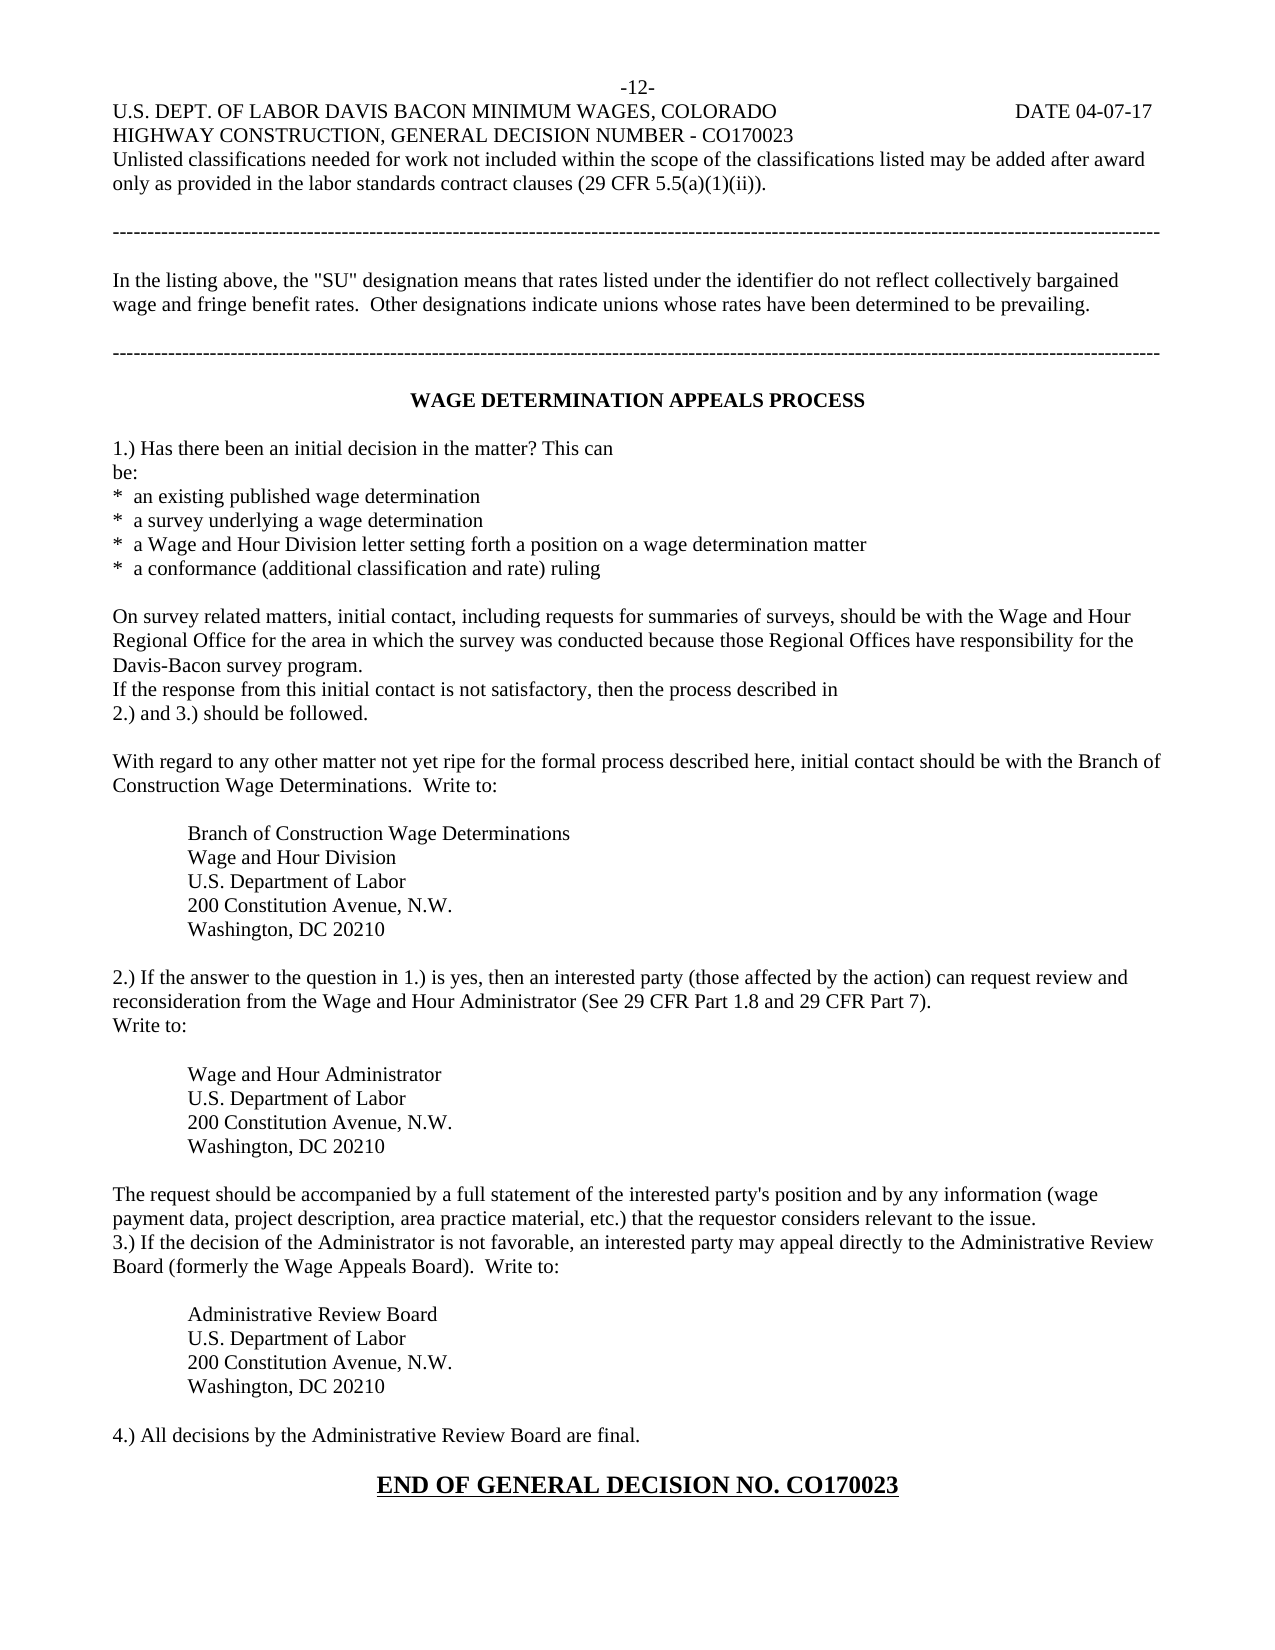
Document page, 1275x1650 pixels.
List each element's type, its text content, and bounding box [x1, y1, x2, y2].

text Construction Wage Determinations. Write to: [112, 773, 1162, 797]
text Unlisted classifications needed for work not included within the scope of the classifications listed may be added after award only as provided in the labor standards contract clauses (29 CFR 5.5(a)(1)(ii)). [112, 147, 1162, 195]
text Wage and Hour Division [112, 845, 1162, 869]
text 200 Constitution Avenue, N.W. [112, 1350, 1162, 1374]
text Branch of Construction Wage Determinations [112, 821, 1162, 845]
text 200 Constitution Avenue, N.W. [112, 1110, 1162, 1134]
text ------------------------------------------------------------------------------------------------------------------------------------------------------- [112, 219, 1162, 243]
text Washington, DC 20210 [112, 1134, 1162, 1158]
text U.S. Department of Labor [112, 1326, 1162, 1350]
text With regard to any other matter not yet ripe for the formal process described here, initial contact should be with the Branch of [112, 749, 1162, 773]
text In the listing above, the "SU" designation means that rates listed under the identifier do not reflect collectively bargained wage and fringe benefit rates. Other designations indicate unions whose rates have been determined to be prevailing. [112, 267, 1162, 316]
text WAGE DETERMINATION APPEALS PROCESS [112, 388, 1162, 412]
text ------------------------------------------------------------------------------------------------------------------------------------------------------- [112, 340, 1162, 364]
text The request should be accompanied by a full statement of the interested party's position and by any information (wage payment data, project description, area practice material, etc.) that the requestor considers relevant to the issue. [112, 1182, 1162, 1230]
text be: [112, 460, 1162, 484]
text 2.) and 3.) should be followed. [112, 701, 1162, 725]
text * a Wage and Hour Division letter setting forth a position on a wage determination matter [112, 532, 1162, 556]
text Write to: [112, 1013, 1162, 1037]
text END OF GENERAL DECISION NO. CO170023 [112, 1471, 1162, 1499]
text * a conformance (additional classification and rate) ruling [112, 556, 1162, 580]
text 200 Constitution Avenue, N.W. [112, 893, 1162, 917]
text Washington, DC 20210 [112, 1374, 1162, 1398]
text On survey related matters, initial contact, including requests for summaries of surveys, should be with the Wage and Hour Regional Office for the area in which the survey was conducted because those Regional Offices have responsibility for the Davis-Bacon survey program. [112, 604, 1162, 677]
text 1.) Has there been an initial decision in the matter? This can [112, 436, 1162, 460]
text Administrative Review Board [112, 1302, 1162, 1326]
text Wage and Hour Administrator [112, 1062, 1162, 1086]
text * a survey underlying a wage determination [112, 508, 1162, 532]
text If the response from this initial contact is not satisfactory, then the process described in [112, 677, 1162, 701]
text Washington, DC 20210 [112, 917, 1162, 941]
text U.S. Department of Labor [112, 1086, 1162, 1110]
text * an existing published wage determination [112, 484, 1162, 508]
text U.S. Department of Labor [112, 869, 1162, 893]
text 3.) If the decision of the Administrator is not favorable, an interested party may appeal directly to the Administrative Review Board (formerly the Wage Appeals Board). Write to: [112, 1230, 1162, 1278]
text 4.) All decisions by the Administrative Review Board are final. [112, 1422, 1162, 1447]
text 2.) If the answer to the question in 1.) is yes, then an interested party (those affected by the action) can request review and reconsideration from the Wage and Hour Administrator (See 29 CFR Part 1.8 and 29 CFR Part 7). [112, 965, 1162, 1013]
